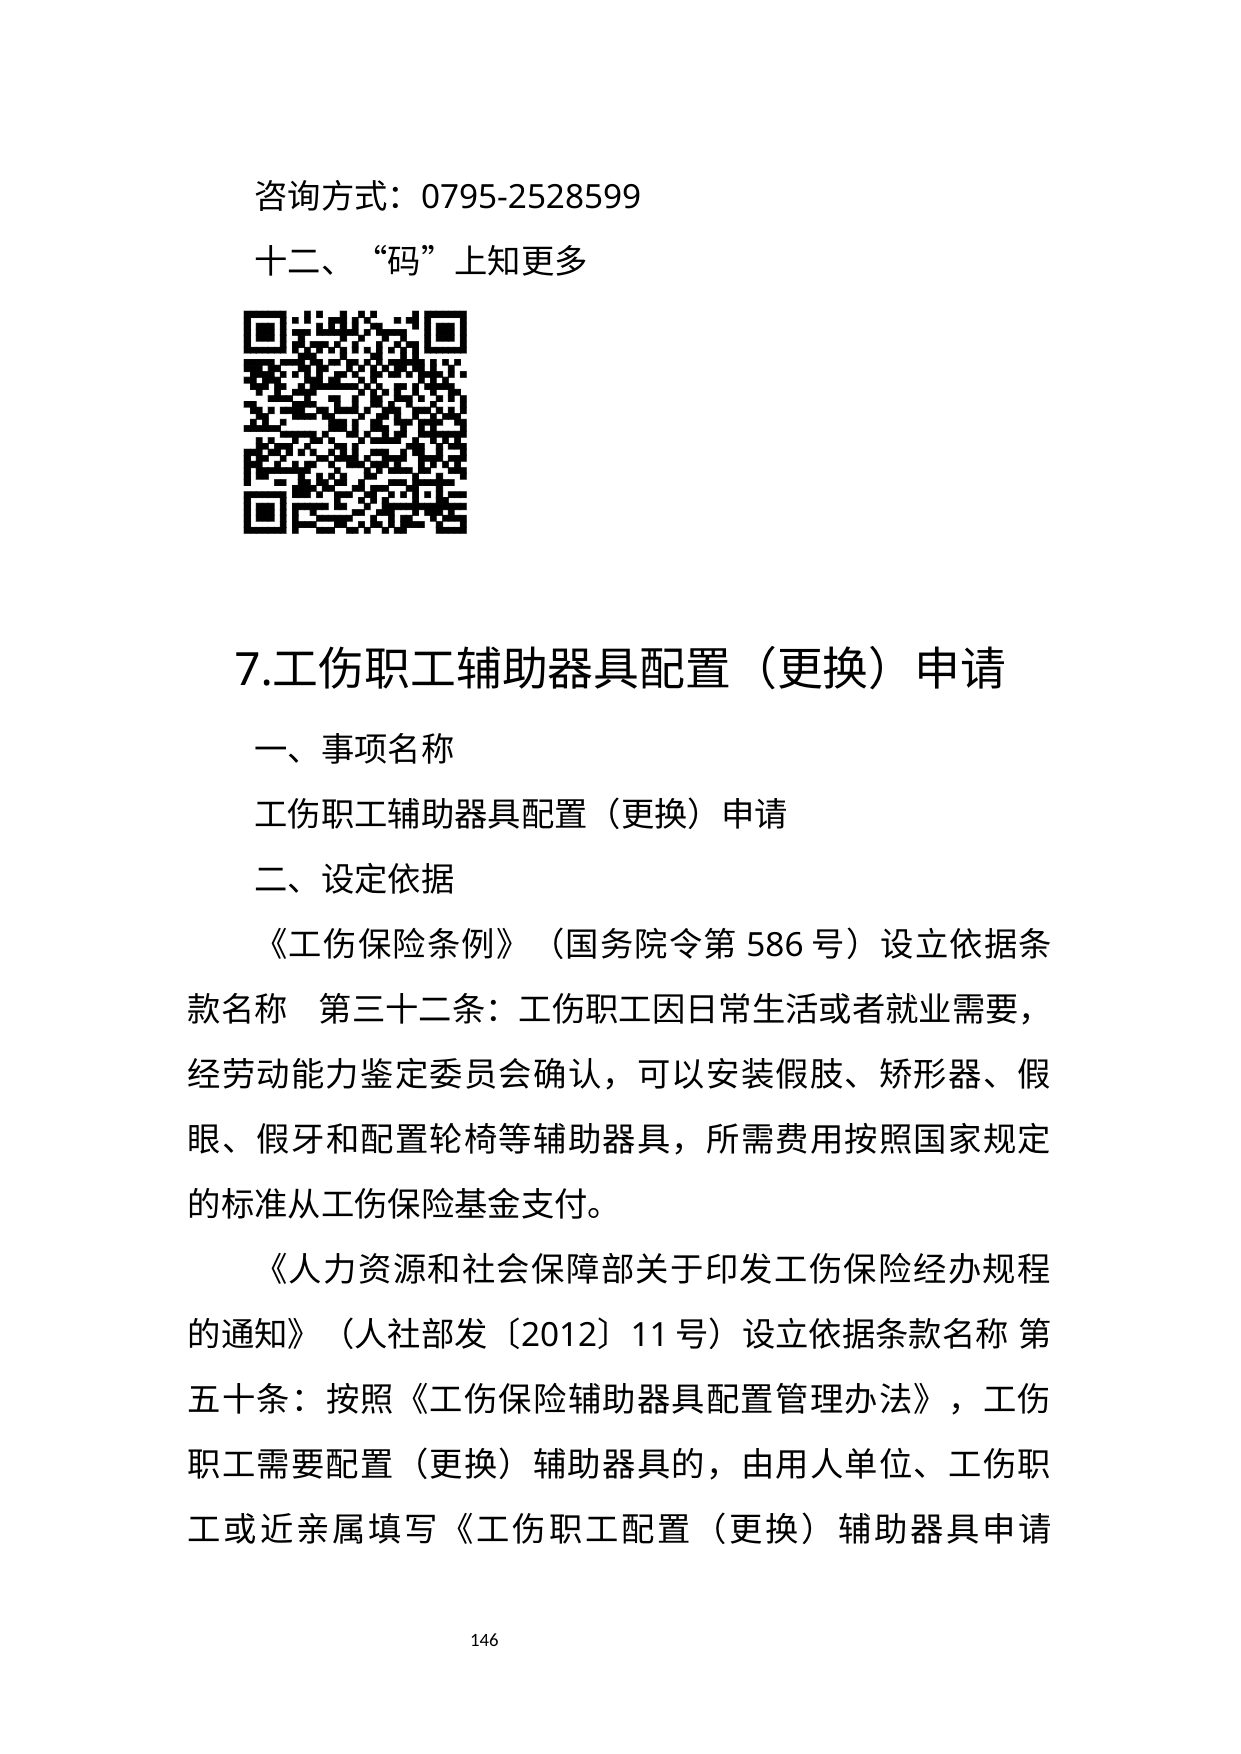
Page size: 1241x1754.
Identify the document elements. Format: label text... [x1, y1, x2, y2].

text 7.工伤职工辅助器具配置（更换）申请 [187, 617, 1053, 714]
text 十二、“码”上知更多 [187, 227, 1053, 292]
picture [237, 303, 474, 541]
text 《工伤保险条例》（国务院令第586号）设立依据条款名称 第三十二条：工伤职工因日常生活或者就业需要，经劳动能力鉴定委员会确认，可以安装假肢、矫形器、假眼、假牙和配置轮椅等辅助器具，所需费用按照国家规定的标准从工伤保险基金支付。 [187, 909, 1053, 1234]
text 工伤职工辅助器具配置（更换）申请 [187, 779, 1053, 844]
text 二、设定依据 [187, 844, 1053, 909]
text 咨询方式：0795-2528599 [187, 162, 1053, 227]
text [187, 1234, 1053, 1559]
text 一、事项名称 [187, 714, 1053, 779]
